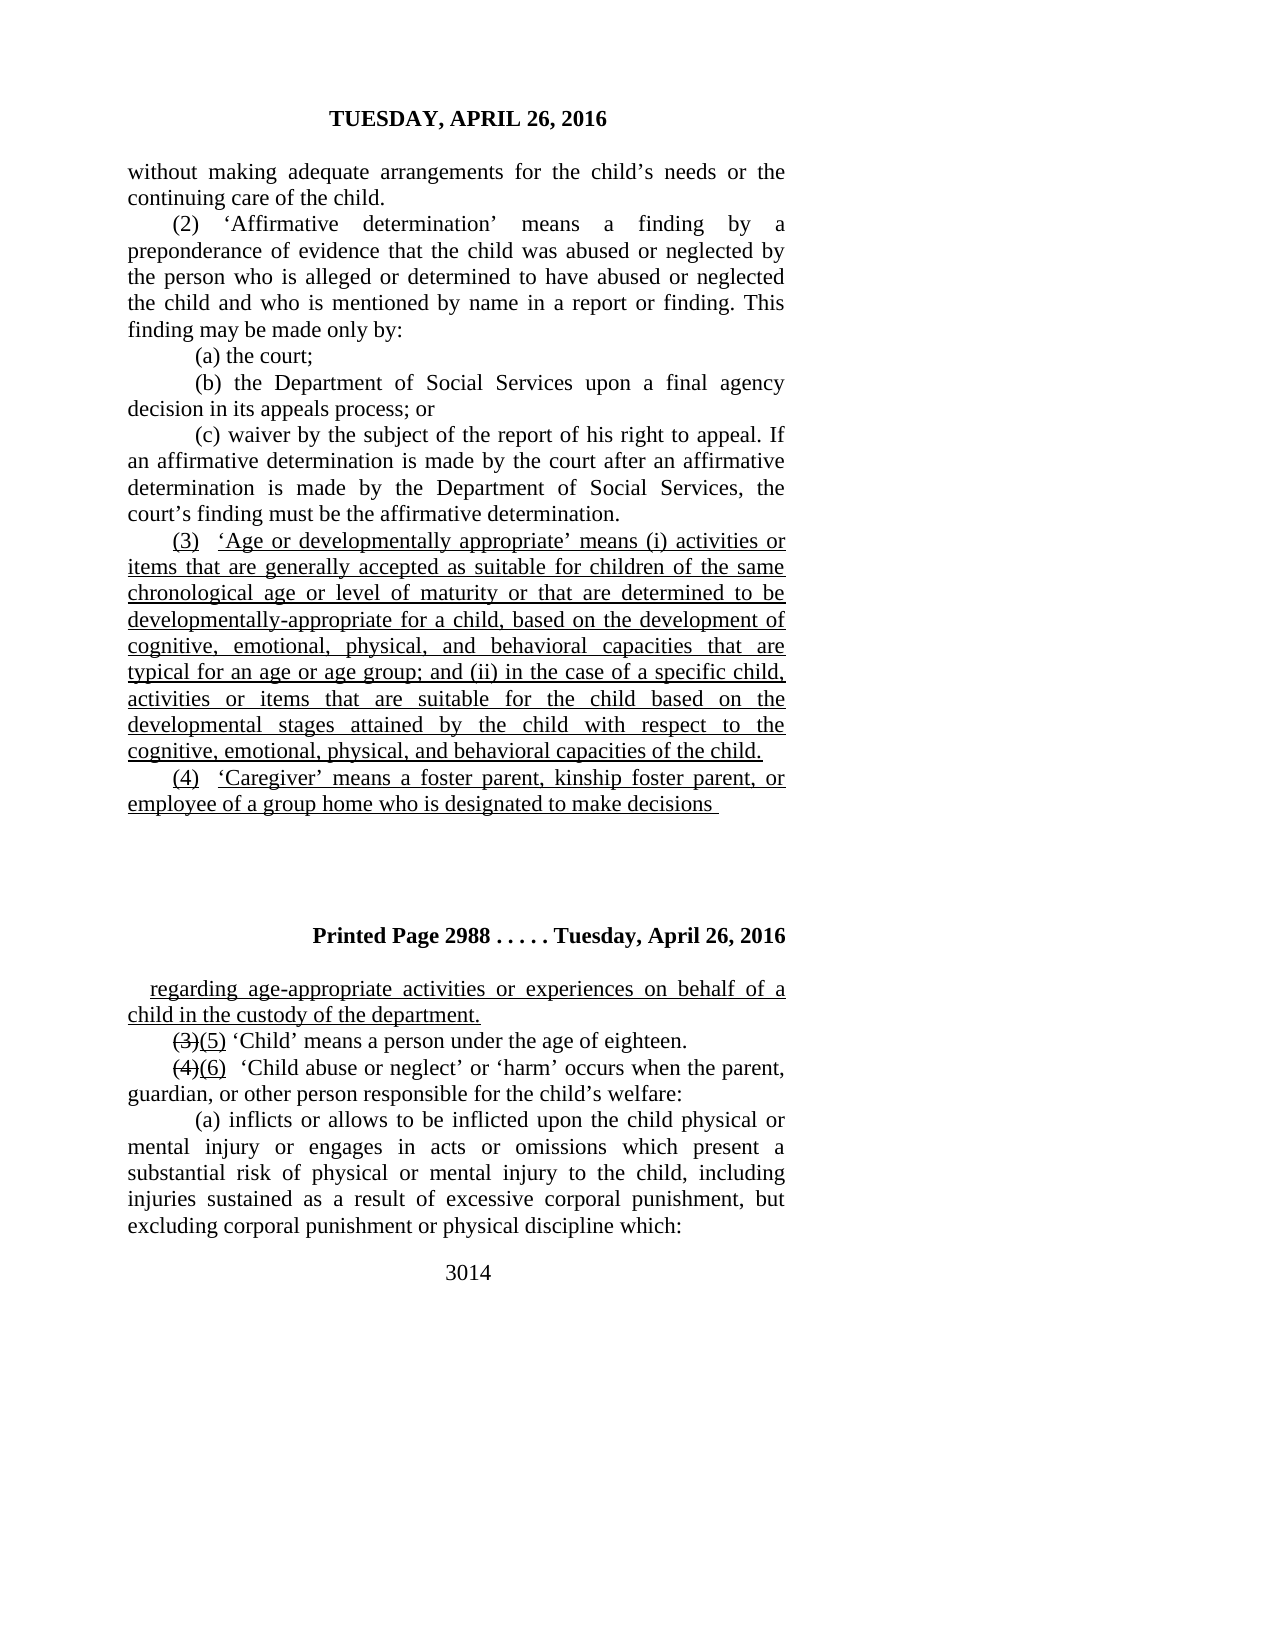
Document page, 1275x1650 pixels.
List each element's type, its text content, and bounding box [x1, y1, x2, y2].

text (3)(5) ‘Child’ means a person under the age of eighteen. [127, 1027, 786, 1054]
text (a) the court; [127, 342, 786, 368]
text regarding age-appropriate activities or experiences on behalf of a child in the custody of the department. [127, 975, 786, 1027]
text (4) ‘Caregiver’ means a foster parent, kinship foster parent, or employee of a group home who is designated to make decisions [127, 764, 786, 817]
text (b) the Department of Social Services upon a final agency decision in its appeals process; or [127, 368, 786, 421]
text Printed Page 2988 . . . . . Tuesday, April 26, 2016 [127, 922, 786, 948]
text (4)(6) ‘Child abuse or neglect’ or ‘harm’ occurs when the parent, guardian, or other person responsible for the child’s welfare: [127, 1054, 786, 1106]
text (2) ‘Affirmative determination’ means a finding by a preponderance of evidence that the child was abused or neglected by the person who is alleged or determined to have abused or neglected the child and who is mentioned by name in a report or finding. This finding may be made only by: [127, 210, 786, 342]
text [127, 158, 786, 210]
text (c) waiver by the subject of the report of his right to appeal. If an affirmative determination is made by the court after an affirmative determination is made by the Department of Social Services, the court’s finding must be the affirmative determination. [127, 421, 786, 527]
text (a) inflicts or allows to be inflicted upon the child physical or mental injury or engages in acts or omissions which present a substantial risk of physical or mental injury to the child, including injuries sustained as a result of excessive corporal punishment, but excluding corporal punishment or physical discipline which: [127, 1106, 786, 1238]
